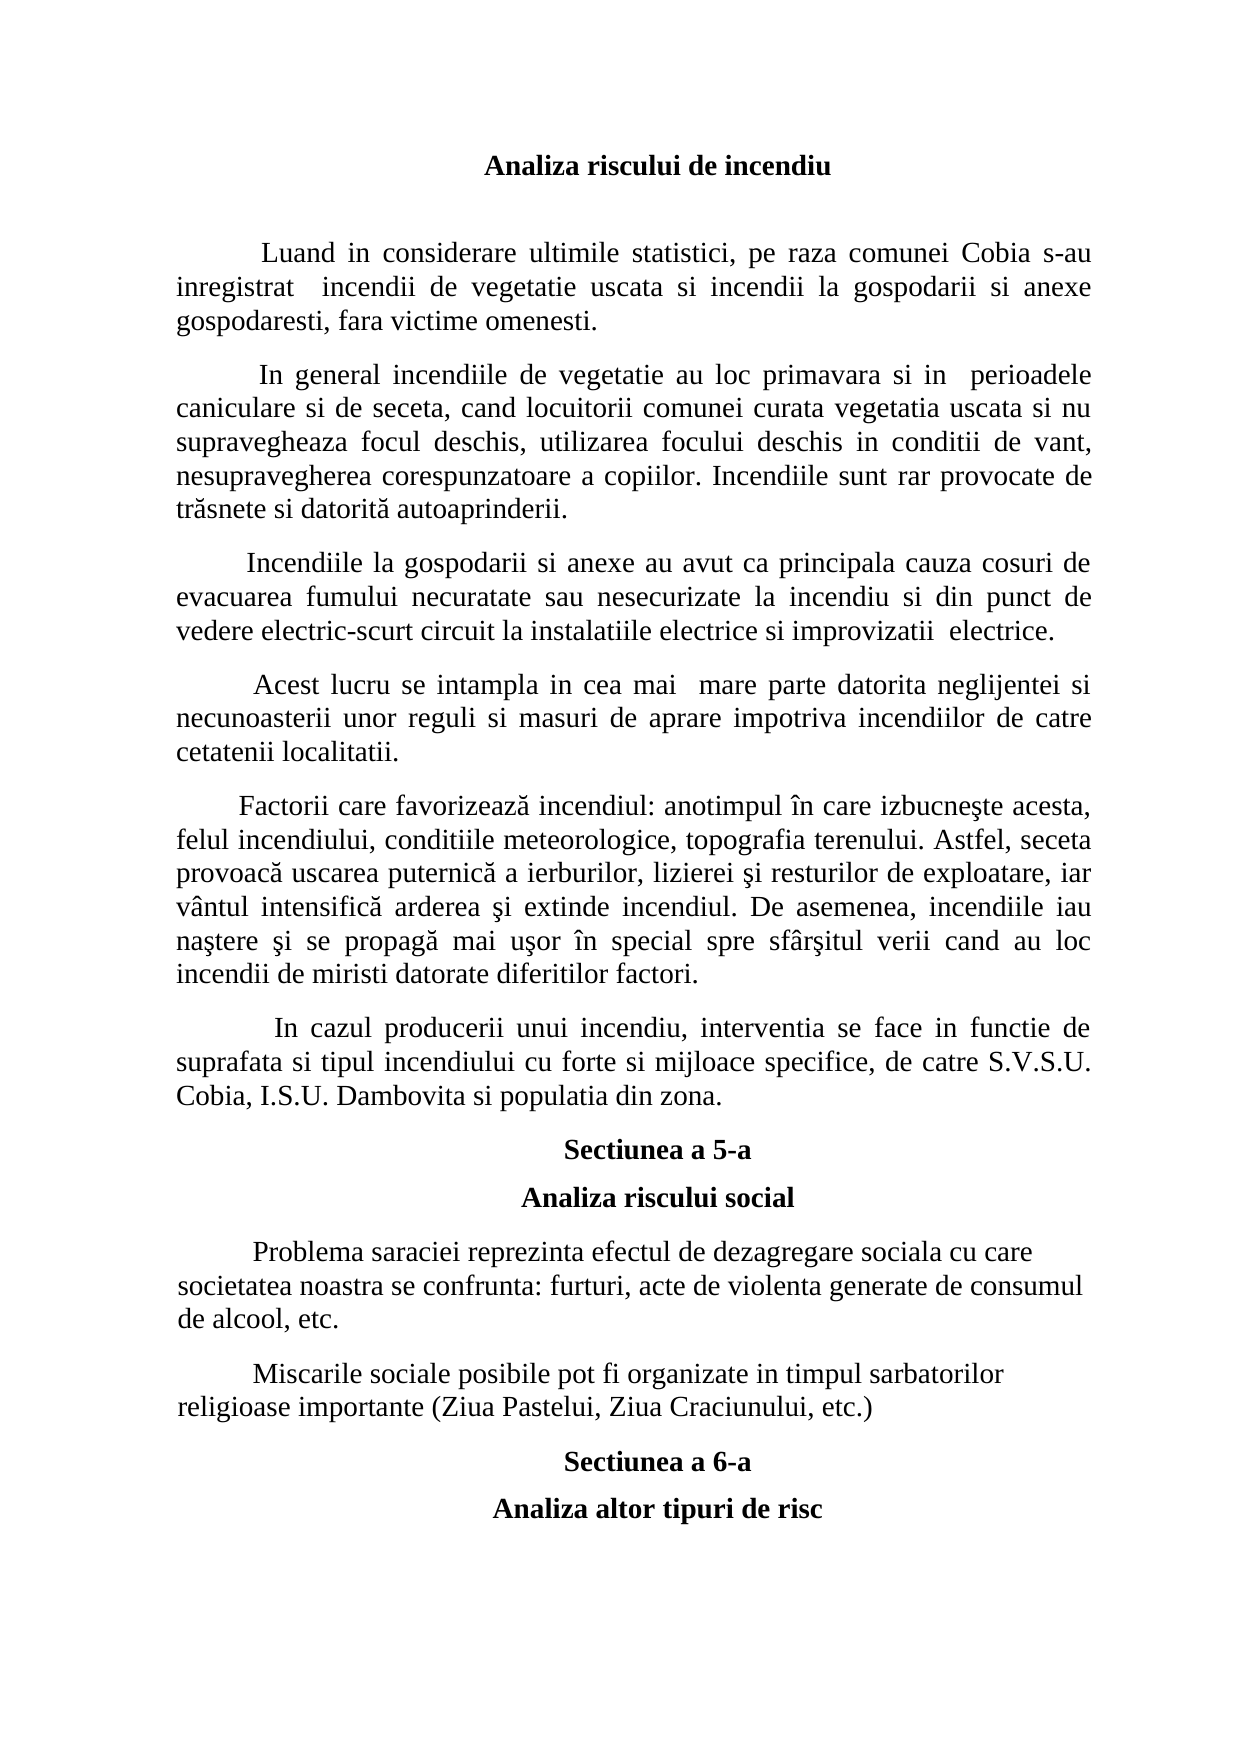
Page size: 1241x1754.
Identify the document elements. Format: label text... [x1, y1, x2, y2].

list Sectiunea a 5-a [223, 1132, 1093, 1166]
text Luand in considerare ultimile statistici, pe raza comunei Cobia s-au inregistrat incendii de vegetatie uscata si incendii la gospodarii si anexe gospodaresti, fara victime omenesti. [176, 236, 1093, 336]
text Acest lucru se intampla in cea mai mare parte datorita neglijentei si necunoasterii unor reguli si masuri de aprare impotriva incendiilor de catre cetatenii localitatii. [176, 667, 1093, 768]
text Factorii care favorizează incendiul: anotimpul în care izbucneşte acesta, felul incendiului, conditiile meteorologice, topografia terenului. Astfel, seceta provoacă uscarea puternică a ierburilor, lizierei şi resturilor de exploatare, iar vântul intensifică arderea şi extinde incendiul. De asemenea, incendiile iau naştere şi se propagă mai uşor în special spre sfârşitul verii cand au loc incendii de miristi datorate diferitilor factori. [176, 788, 1093, 990]
list Analiza riscului social [223, 1180, 1093, 1213]
list Analiza altor tipuri de risc [223, 1492, 1093, 1525]
text In cazul producerii unui incendiu, interventia se face in functie de suprafata si tipul incendiului cu forte si mijloace specifice, de catre S.V.S.U. Cobia, I.S.U. Dambovita si populatia din zona. [176, 1011, 1093, 1111]
text Problema saraciei reprezinta efectul de dezagregare sociala cu care societatea noastra se confrunta: furturi, acte de violenta generate de consumul de alcool, etc. [177, 1234, 1093, 1335]
text In general incendiile de vegetatie au loc primavara si in perioadele caniculare si de seceta, cand locuitorii comunei curata vegetatia uscata si nu supravegheaza focul deschis, utilizarea focului deschis in conditii de vant, nesupravegherea corespunzatoare a copiilor. Incendiile sunt rar provocate de trăsnete si datorită autoaprinderii. [176, 357, 1093, 525]
text Miscarile sociale posibile pot fi organizate in timpul sarbatorilor religioase importante (Ziua Pastelui, Ziua Craciunului, etc.) [177, 1356, 1093, 1423]
text Incendiile la gospodarii si anexe au avut ca principala cauza cosuri de evacuarea fumului necuratate sau nesecurizate la incendiu si din punct de vedere electric-scurt circuit la instalatiile electrice si improvizatii electrice. [176, 546, 1093, 646]
list Analiza riscului de incendiu [223, 148, 1093, 181]
list Sectiunea a 6-a [223, 1444, 1093, 1477]
